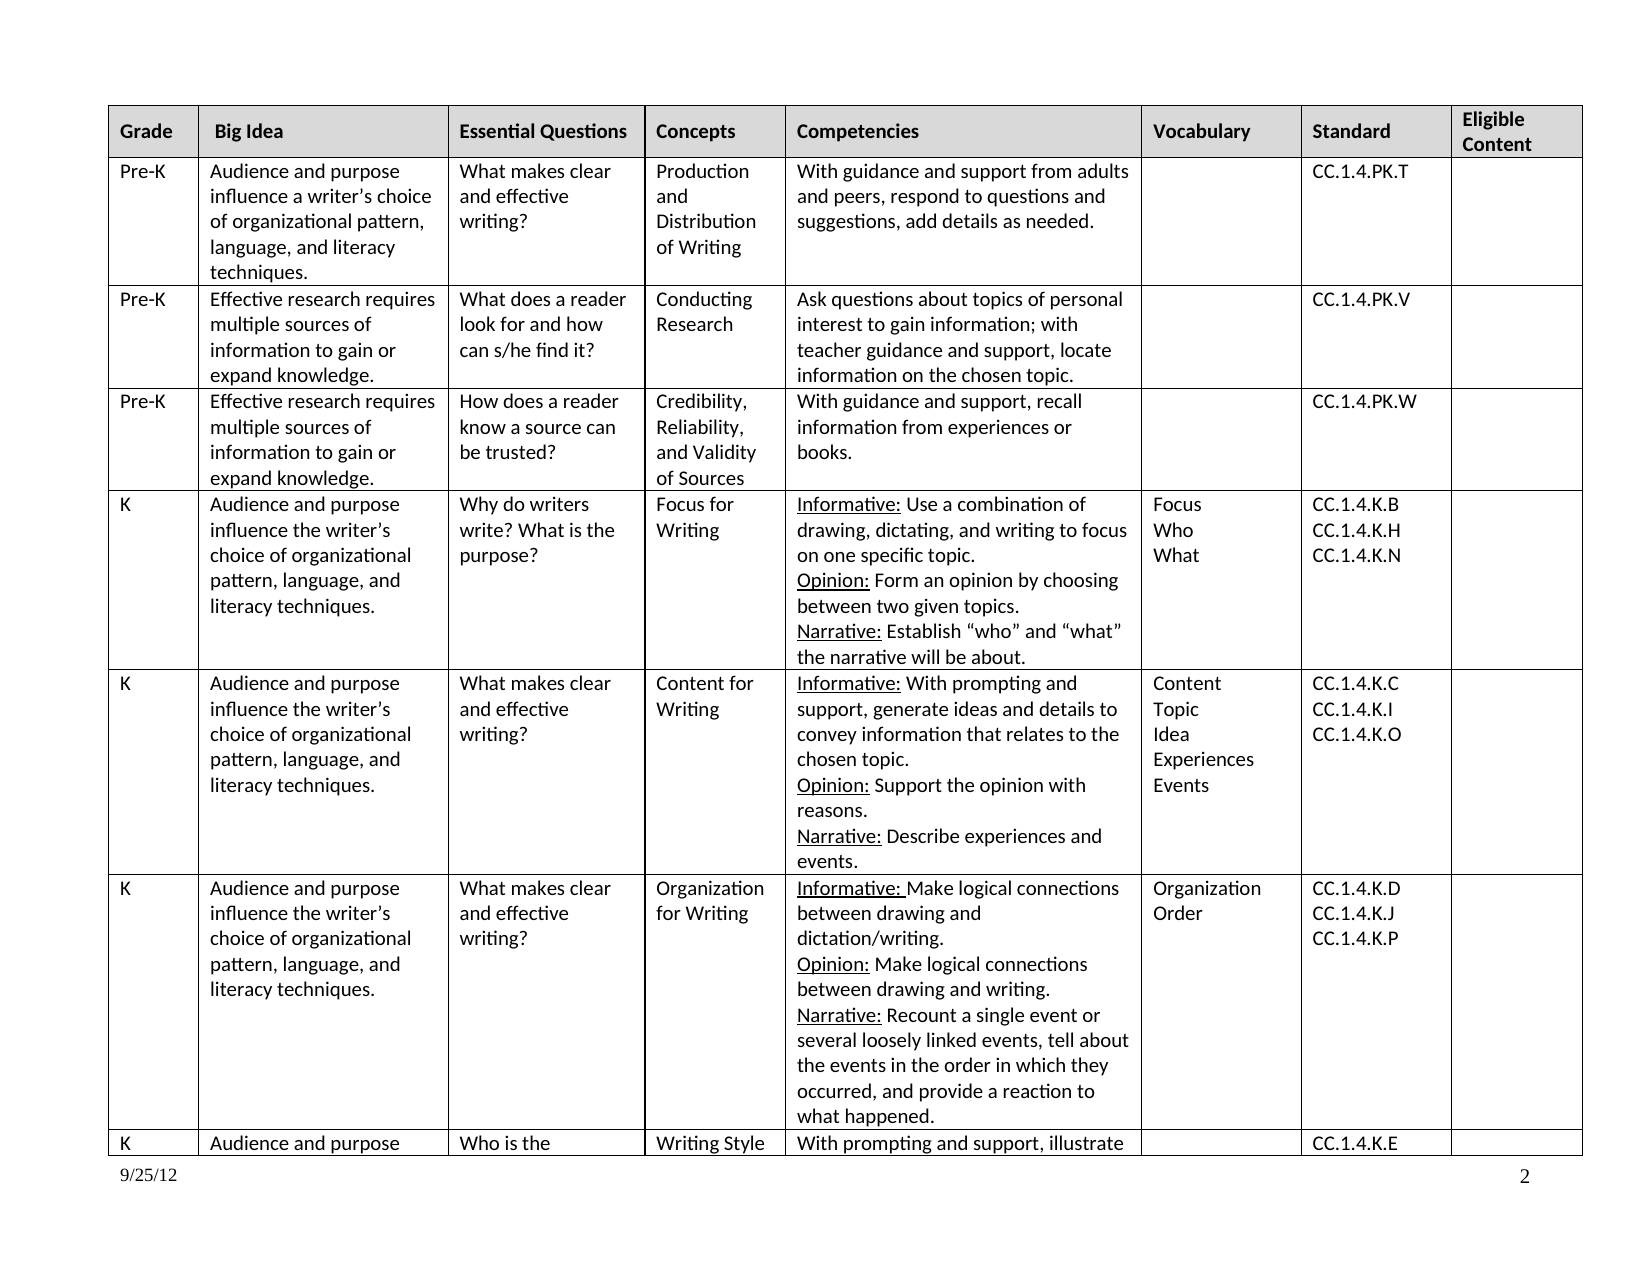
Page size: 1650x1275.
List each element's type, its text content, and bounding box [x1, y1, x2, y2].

table_cell CC.1.4.K.D CC.1.4.K.J CC.1.4.K.P [1302, 875, 1451, 1129]
table_cell [1142, 158, 1301, 285]
table_cell Pre-K [109, 158, 198, 285]
table_cell Audience and purpose influence the writer’s choice of organizational pattern, language, and literacy techniques. [199, 491, 448, 669]
table_cell Ask questions about topics of personal interest to gain information; with teacher guidance and support, locate information on the chosen topic. [786, 286, 1141, 388]
table_cell Pre-K [109, 389, 198, 490]
table_header Essential Questions [449, 106, 644, 157]
table_header Vocabulary [1142, 106, 1301, 157]
table_cell Credibility, Reliability, and Validity of Sources [646, 389, 785, 490]
table_cell CC.1.4.PK.T [1302, 158, 1451, 285]
table_cell K [109, 875, 198, 1129]
table_header Grade [109, 106, 198, 157]
table_cell Content for Writing [646, 670, 785, 874]
table_cell Focus for Writing [646, 491, 785, 669]
table_header Concepts [646, 106, 785, 157]
table_cell [1452, 286, 1582, 388]
table_cell Audience and purpose influence the writer’s choice of organizational pattern, language, and literacy techniques. [199, 875, 448, 1129]
table_cell What makes clear and effective writing? [449, 158, 644, 285]
table_cell K [109, 1130, 198, 1155]
table_cell [1452, 1130, 1582, 1155]
table_cell K [109, 491, 198, 669]
table_cell Conducting Research [646, 286, 785, 388]
table_header Standard [1302, 106, 1451, 157]
table_cell CC.1.4.K.B CC.1.4.K.H CC.1.4.K.N [1302, 491, 1451, 669]
table_cell [1142, 286, 1301, 388]
table_cell Writing Style [646, 1130, 785, 1155]
table_cell CC.1.4.K.E [1302, 1130, 1451, 1155]
table_cell Informative: Use a combination of drawing, dictating, and writing to focus on one specific topic. Opinion: Form an opinion by choosing between two given topics. Narrative: Establish “who” and “what” the narrative will be about. [786, 491, 1141, 669]
table_cell Informative: With prompting and support, generate ideas and details to convey information that relates to the chosen topic. Opinion: Support the opinion with reasons. Narrative: Describe experiences and events. [786, 670, 1141, 874]
table_cell Production and Distribution of Writing [646, 158, 785, 285]
table_cell [1142, 1130, 1301, 1155]
table_cell Audience and purpose influence the writer’s choice of organizational pattern, language, and literacy techniques. [199, 670, 448, 874]
table_cell With guidance and support, recall information from experiences or books. [786, 389, 1141, 490]
table_cell [1142, 389, 1301, 490]
table_cell What makes clear and effective writing? [449, 670, 644, 874]
table_cell With guidance and support from adults and peers, respond to questions and suggestions, add details as needed. [786, 158, 1141, 285]
table_header Big Idea [199, 106, 448, 157]
table_cell Focus Who What [1142, 491, 1301, 669]
table_cell [1452, 158, 1582, 285]
table_cell How does a reader know a source can be trusted? [449, 389, 644, 490]
table_cell [1452, 875, 1582, 1129]
table_cell Organization Order [1142, 875, 1301, 1129]
table_cell Effective research requires multiple sources of information to gain or expand knowledge. [199, 286, 448, 388]
table_cell What does a reader look for and how can s/he find it? [449, 286, 644, 388]
table_cell Content Topic Idea Experiences Events [1142, 670, 1301, 874]
table_cell Effective research requires multiple sources of information to gain or expand knowledge. [199, 389, 448, 490]
table_header Competencies [786, 106, 1141, 157]
table_cell Informative: Make logical connections between drawing and dictation/writing. Opinion: Make logical connections between drawing and writing. Narrative: Recount a single event or several loosely linked events, tell about the events in the order in which they occurred, and provide a reaction to what happened. [786, 875, 1141, 1129]
table_cell [1452, 389, 1582, 490]
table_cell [786, 1130, 1141, 1155]
table_cell [1452, 670, 1582, 874]
table_cell CC.1.4.K.C CC.1.4.K.I CC.1.4.K.O [1302, 670, 1451, 874]
table_cell Pre-K [109, 286, 198, 388]
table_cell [199, 1130, 448, 1155]
table_cell K [109, 670, 198, 874]
table_cell What makes clear and effective writing? [449, 875, 644, 1129]
table_cell Organization for Writing [646, 875, 785, 1129]
table_cell Why do writers write? What is the purpose? [449, 491, 644, 669]
table_cell Who is the audience? [449, 1130, 644, 1155]
table_cell CC.1.4.PK.W [1302, 389, 1451, 490]
table_cell [1452, 491, 1582, 669]
table_header Eligible Content [1452, 106, 1582, 157]
table_cell Audience and purpose influence a writer’s choice of organizational pattern, language, and literacy techniques. [199, 158, 448, 285]
table_cell CC.1.4.PK.V [1302, 286, 1451, 388]
